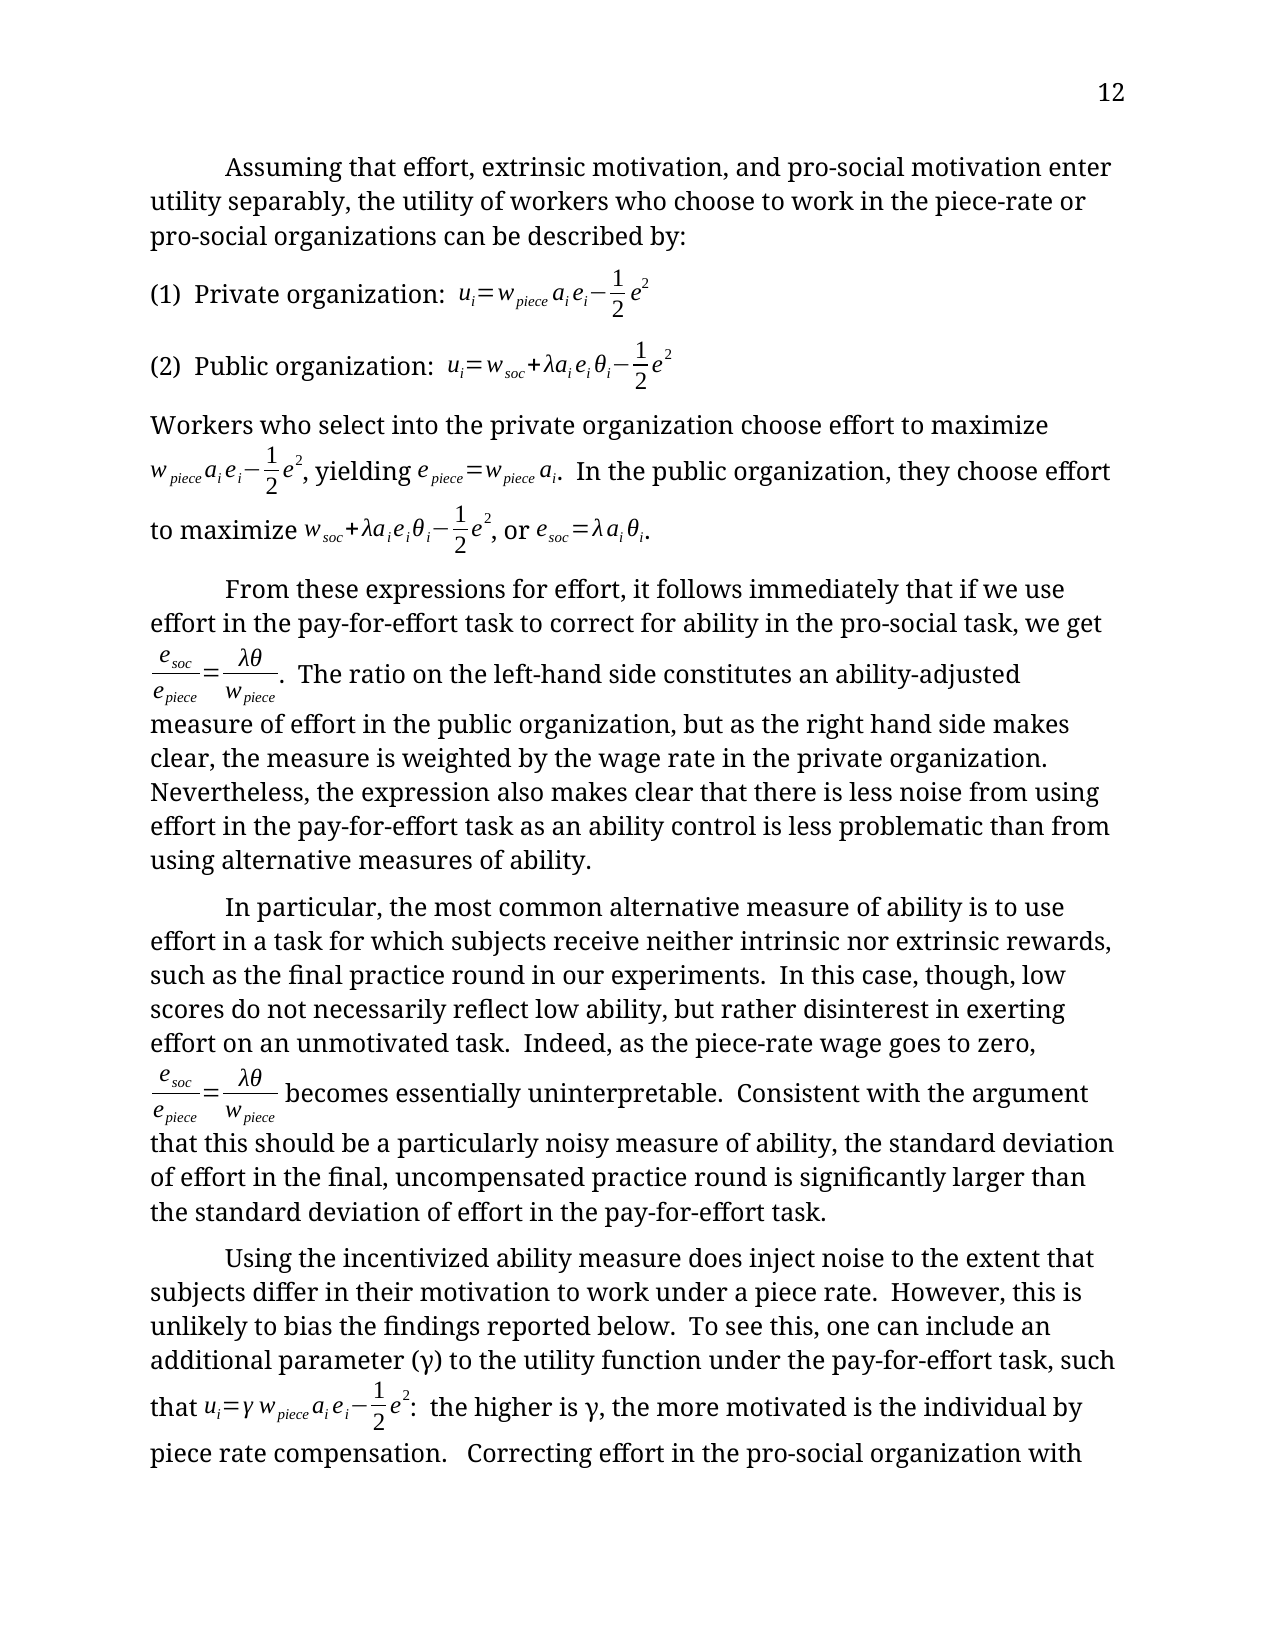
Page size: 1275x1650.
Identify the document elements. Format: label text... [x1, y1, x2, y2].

text Assuming that effort, extrinsic motivation, and pro-social motivation enter utility separably, the utility of workers who choose to work in the piece-rate or pro-social organizations can be described by: [150, 150, 1125, 252]
text In particular, the most common alternative measure of ability is to use effort in a task for which subjects receive neither intrinsic nor extrinsic rewards, such as the final practice round in our experiments. In this case, though, low scores do not necessarily reflect low ability, but rather disinterest in exerting effort on an unmotivated task. Indeed, as the piece-rate wage goes to zero, becomes essentially uninterpretable. Consistent with the argument that this should be a particularly noisy measure of ability, the standard deviation of effort in the final, uncompensated practice round is significantly larger than the standard deviation of effort in the pay-for-effort task. [150, 889, 1125, 1228]
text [150, 1241, 1125, 1470]
text Workers who select into the private organization choose effort to maximize , yielding . In the public organization, they choose effort to maximize , or . [150, 408, 1125, 559]
text (1) Private organization: [150, 265, 1125, 324]
text From these expressions for effort, it follows immediately that if we use effort in the pay-for-effort task to correct for ability in the pro-social task, we get . The ratio on the left-hand side constitutes an ability-adjusted measure of effort in the public organization, but as the right hand side makes clear, the measure is weighted by the wage rate in the private organization. Nevertheless, the expression also makes clear that there is less noise from using effort in the pay-for-effort task as an ability control is less problematic than from using alternative measures of ability. [150, 572, 1125, 877]
text (2) Public organization: [150, 336, 1125, 395]
